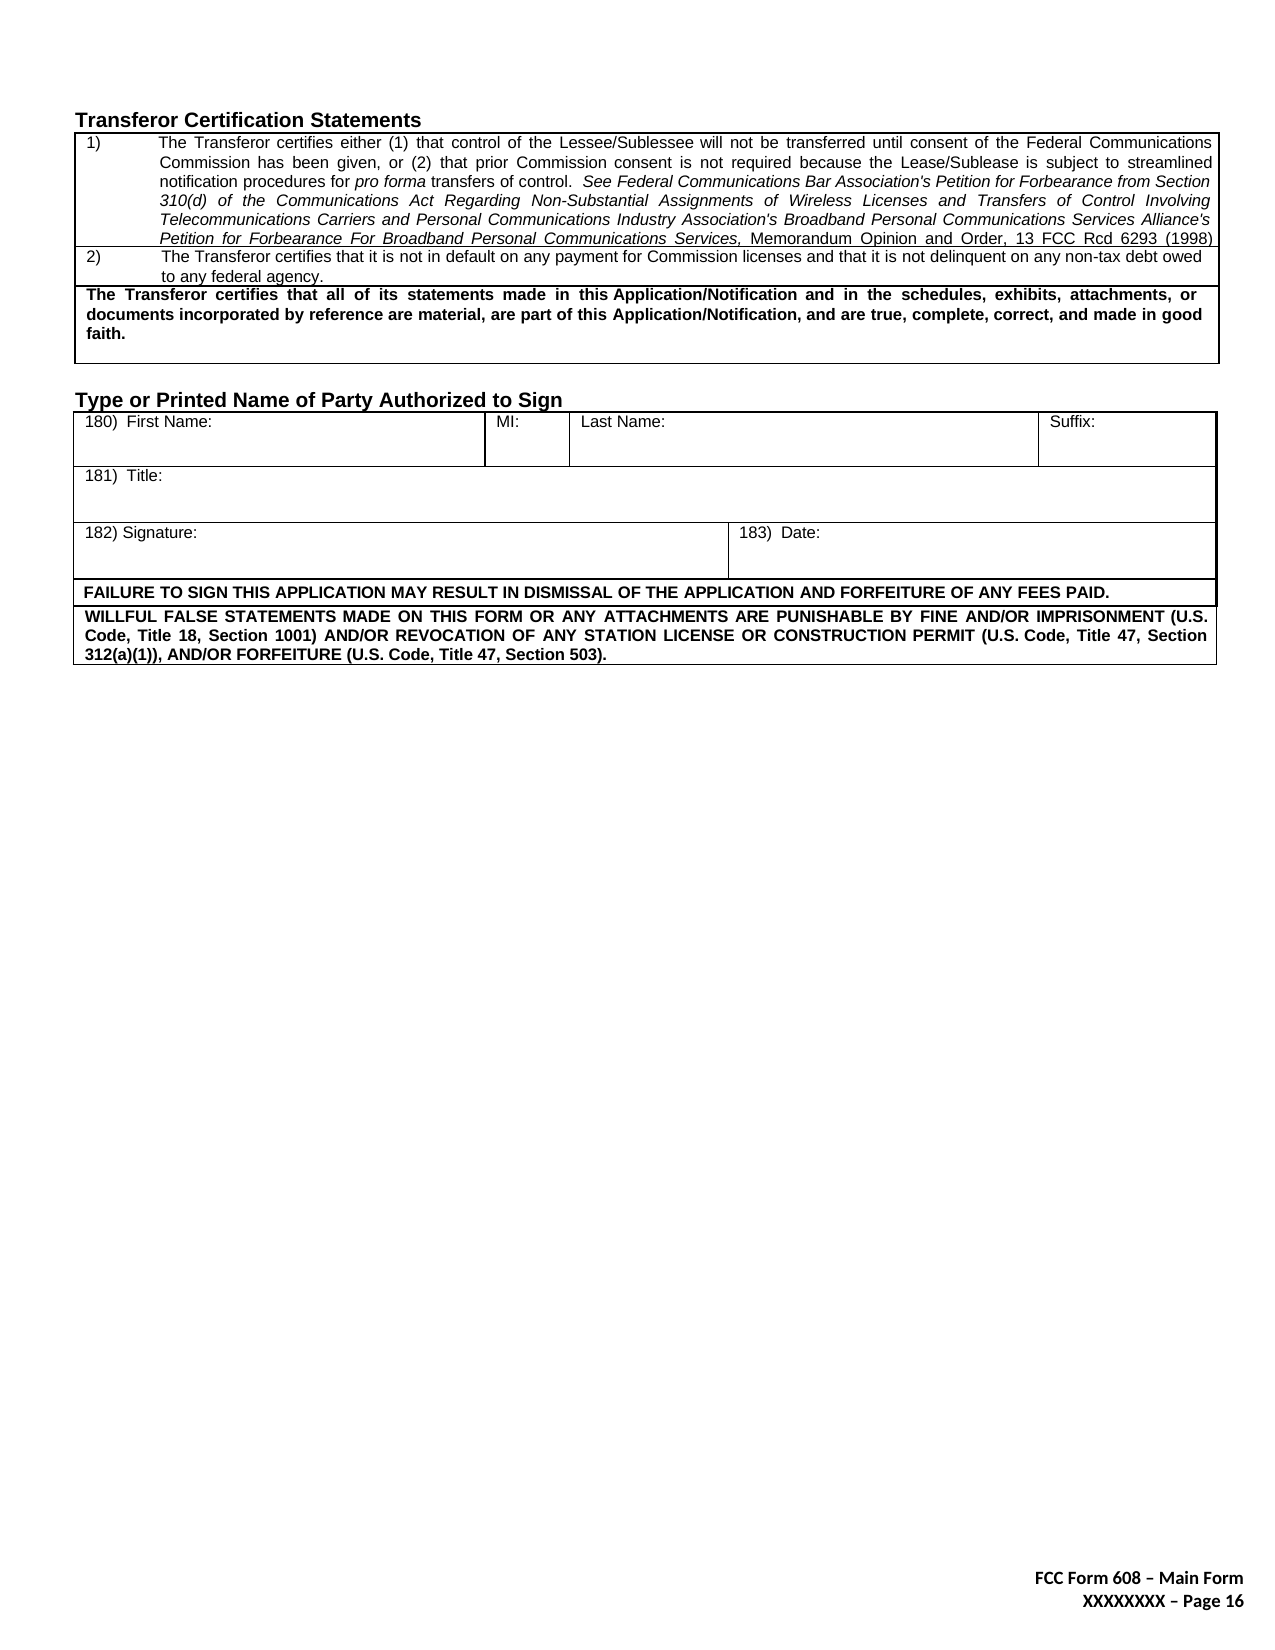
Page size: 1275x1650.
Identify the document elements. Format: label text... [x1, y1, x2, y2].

table_cell WILLFUL FALSE STATEMENTS MADE ON THIS FORM OR ANY ATTACHMENTS ARE PUNISHABLE BY FINE AND/OR IMPRISONMENT (U.S. Code, Title 18, Section 1001) AND/OR REVOCATION OF ANY STATION LICENSE OR CONSTRUCTION PERMIT (U.S. Code, Title 47, Section 312(a)(1)), AND/OR FORFEITURE (U.S. Code, Title 47, Section 503). [74, 607, 1216, 664]
table_header Last Name: [570, 413, 1038, 466]
text Type or Printed Name of Party Authorized to Sign [75, 387, 1248, 411]
table_header 180) First Name: [74, 413, 484, 466]
table_cell 2) The Transferor certifies that it is not in default on any payment for Commission licenses and that it is not delinquent on any non-tax debt owed to any federal agency. [76, 247, 1218, 285]
table_cell The Transferor certifies that all of its statements made in this Application/Notification and in the schedules, exhibits, attachments, or documents incorporated by reference are material, are part of this Application/Notification, and are true, complete, correct, and made in good faith. [76, 287, 1218, 363]
table_cell 182) Signature: [74, 523, 728, 578]
table_cell 181) Title: [74, 467, 1215, 522]
table_header MI: [486, 413, 569, 466]
subtitle Transferor Certification Statements [75, 108, 1248, 132]
table_header 1) The Transferor certifies either (1) that control of the Lessee/Sublessee will not be transferred until consent of the Federal Communications Commission has been given, or (2) that prior Commission consent is not required because the Lease/Sublease is subject to streamlined notification procedures for pro forma transfers of control. See Federal Communications Bar Association's Petition for Forbearance from Section 310(d) of the Communications Act Regarding Non-Substantial Assignments of Wireless Licenses and Transfers of Control Involving Telecommunications Carriers and Personal Communications Industry Association's Broadband Personal Communications Services Alliance's Petition for Forbearance For Broadband Personal Communications Services, Memorandum Opinion and Order, 13 FCC Rcd 6293 (1998) (Memorandum Opinion and Order). [76, 134, 1218, 246]
table_cell 183) Date: [729, 523, 1215, 578]
table_header Suffix: [1039, 413, 1215, 466]
table_cell FAILURE TO SIGN THIS APPLICATION MAY RESULT IN DISMISSAL OF THE APPLICATION AND FORFEITURE OF ANY FEES PAID. [74, 580, 1215, 605]
